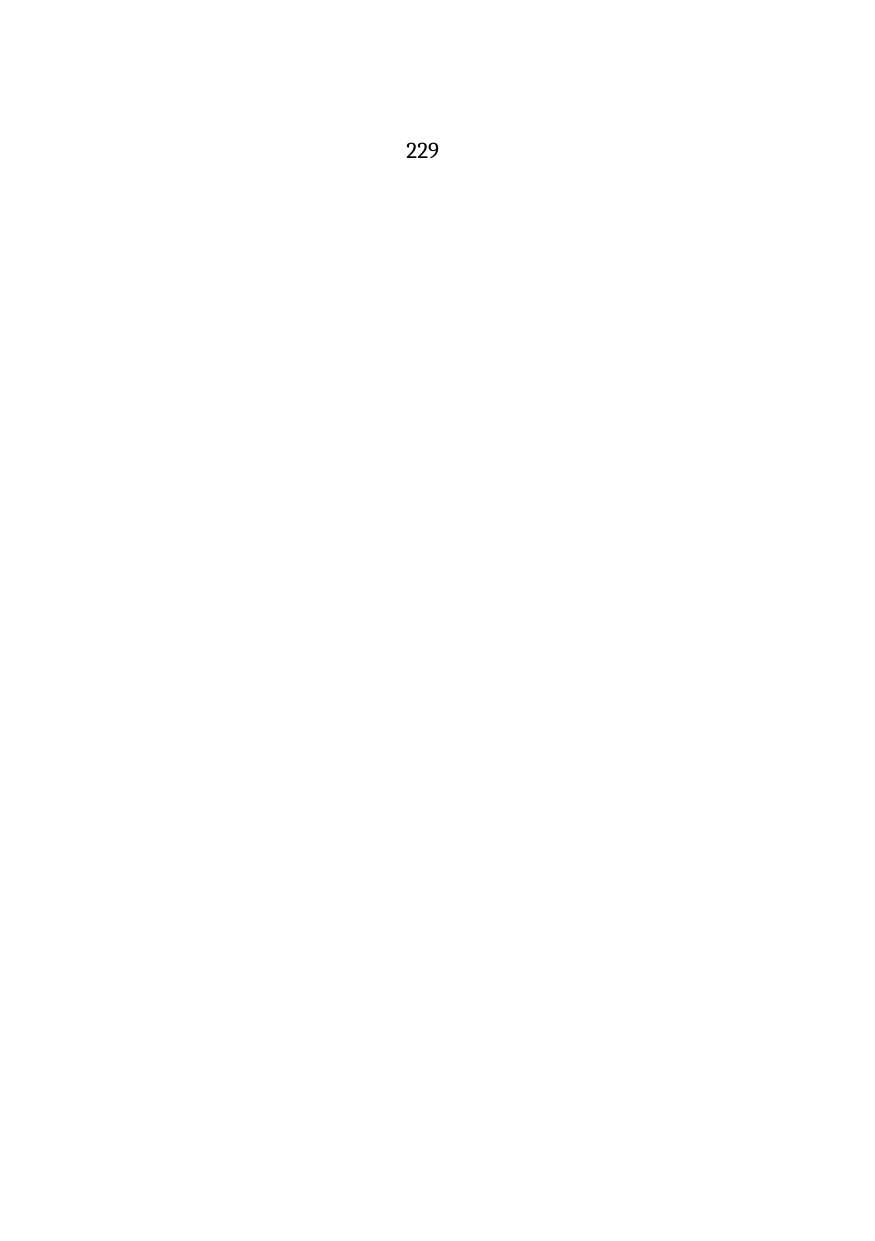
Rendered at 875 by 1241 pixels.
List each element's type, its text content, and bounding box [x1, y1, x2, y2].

text 229 [77, 137, 768, 164]
